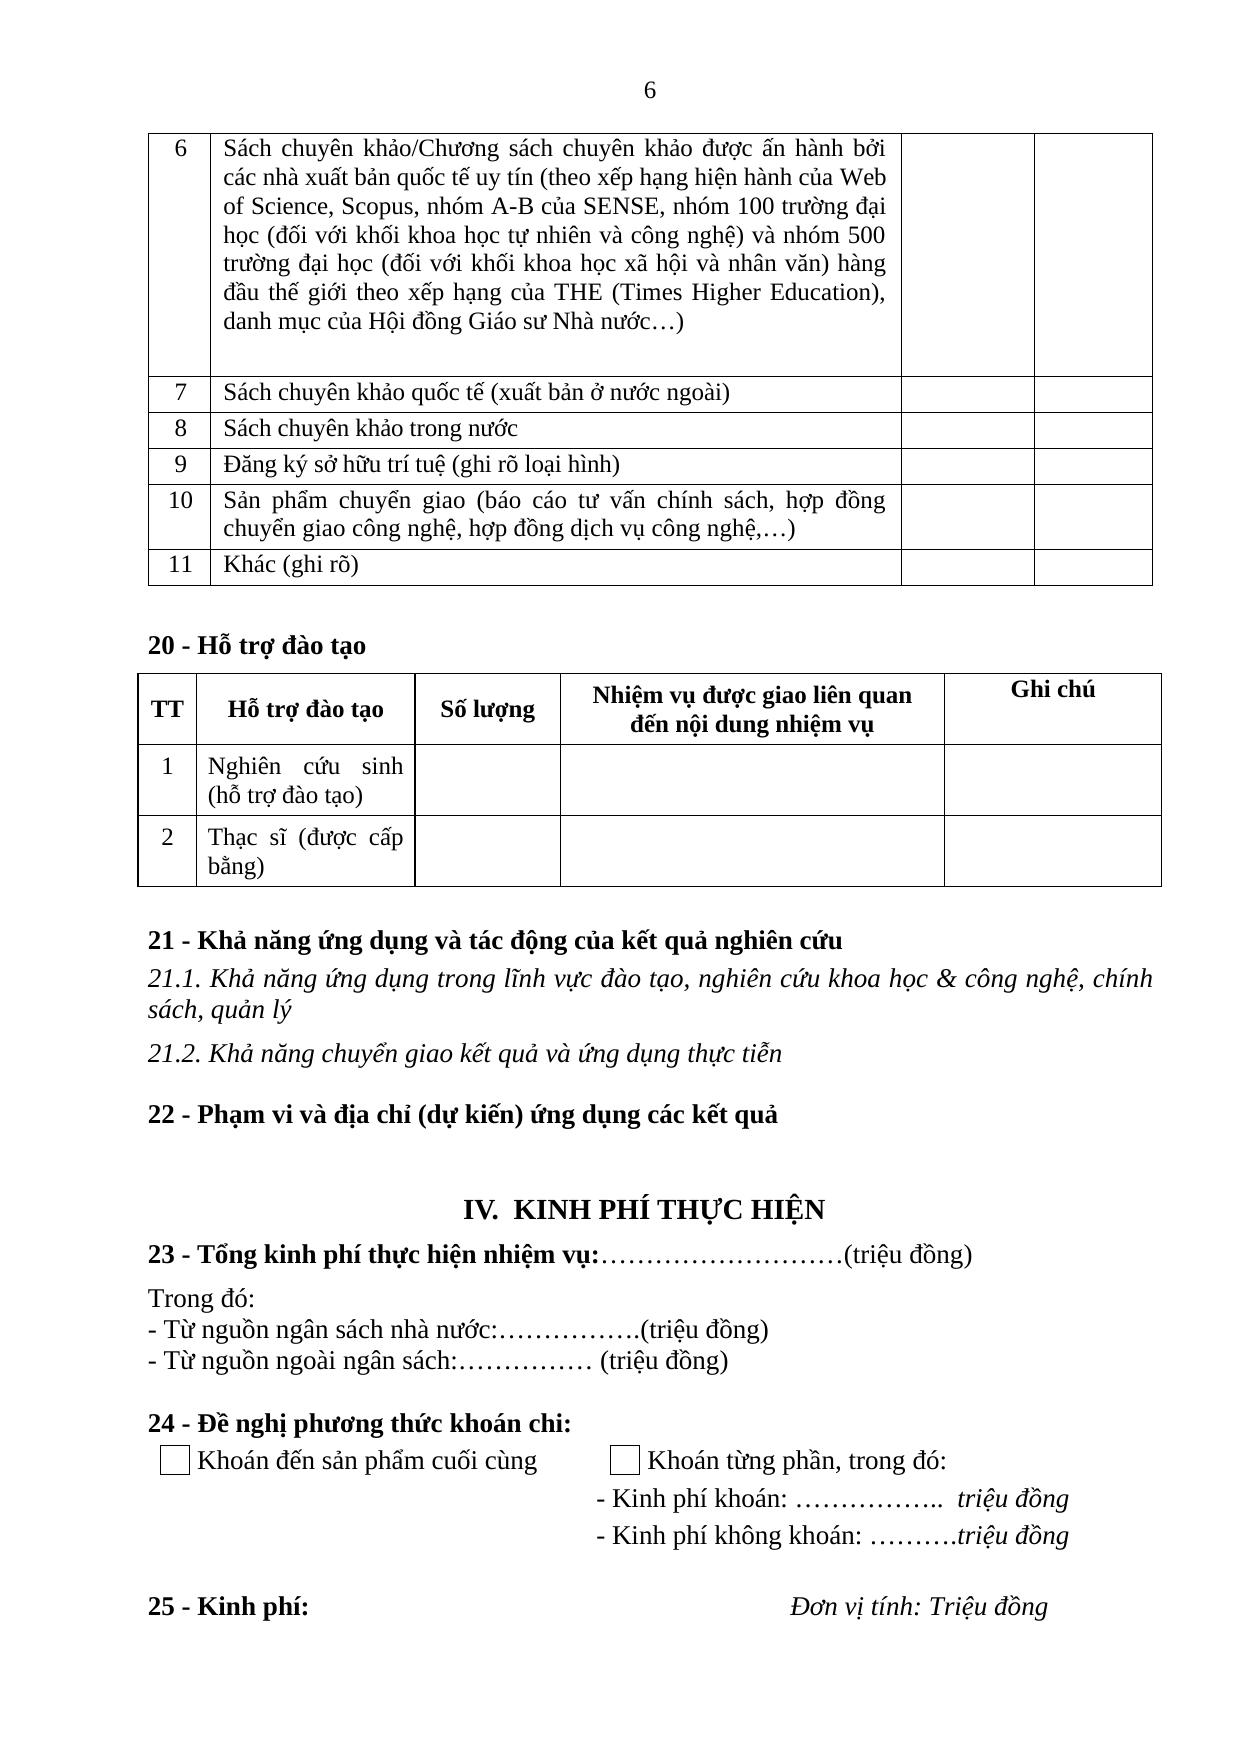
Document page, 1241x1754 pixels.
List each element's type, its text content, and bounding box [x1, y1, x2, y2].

table_cell Sách chuyên khảo quốc tế (xuất bản ở nước ngoài) [211, 377, 901, 412]
subtitle IV. KINH PHÍ THỰC HIỆN [136, 1192, 1152, 1226]
table_cell 1 [139, 745, 196, 815]
table_cell [902, 413, 1034, 448]
table_cell Sách chuyên khảo trong nước [211, 413, 901, 448]
table_cell 11 [149, 550, 210, 584]
table_header TT [139, 674, 196, 744]
table_cell 10 [149, 485, 210, 548]
table_header Ghi chú [945, 674, 1161, 744]
text 21.1. Khả năng ứng dụng trong lĩnh vực đào tạo, nghiên cứu khoa học & công nghệ, chính sách, quản lý [148, 962, 1158, 1024]
text - Từ nguồn ngoài ngân sách:…………… (triệu đồng) [148, 1344, 1152, 1376]
text 25 - Kinh phí: Đơn vị tính: Triệu đồng [148, 1590, 1152, 1621]
text 22 - Phạm vi và địa chỉ (dự kiến) ứng dụng các kết quả [148, 1074, 1152, 1129]
table_cell [416, 816, 560, 886]
table_header Khoán từng phần, trong đó: - Kinh phí khoán: …………….. triệu đồng - Kinh phí không khoán: ……….triệu đồng [585, 1438, 1178, 1559]
table_cell 7 [149, 377, 210, 412]
table_cell Thạc sĩ (được cấp bằng) [197, 816, 414, 886]
table_cell [1035, 550, 1152, 584]
table_cell 6 [149, 134, 210, 376]
table_cell [902, 449, 1034, 484]
table_cell [561, 745, 944, 815]
table_cell 8 [149, 413, 210, 448]
table_cell Đăng ký sở hữu trí tuệ (ghi rõ loại hình) [211, 449, 901, 484]
table_header Nhiệm vụ được giao liên quan đến nội dung nhiệm vụ [561, 674, 944, 744]
table_cell Sách chuyên khảo/Chương sách chuyên khảo được ấn hành bởi các nhà xuất bản quốc tế uy tín (theo xếp hạng hiện hành của Web of Science, Scopus, nhóm A-B của SENSE, nhóm 100 trường đại học (đối với khối khoa học tự nhiên và công nghệ) và nhóm 500 trường đại học (đối với khối khoa học xã hội và nhân văn) hàng đầu thế giới theo xếp hạng của THE (Times Higher Education), danh mục của Hội đồng Giáo sư Nhà nước…) [211, 134, 901, 376]
table_cell [1035, 485, 1152, 548]
table_cell 2 [139, 816, 196, 886]
text - Từ nguồn ngân sách nhà nước:…………….(triệu đồng) [148, 1313, 1152, 1344]
table_header Khoán đến sản phẩm cuối cùng [148, 1438, 585, 1559]
text 21.2. Khả năng chuyển giao kết quả và ứng dụng thực tiễn [148, 1037, 1152, 1068]
text 24 - Đề nghị phương thức khoán chi: [148, 1407, 1152, 1438]
table_cell [902, 485, 1034, 548]
table_cell [945, 745, 1161, 815]
table_cell Khác (ghi rõ) [211, 550, 901, 584]
text Trong đó: [148, 1282, 1152, 1313]
table_cell [416, 745, 560, 815]
table_cell [902, 377, 1034, 412]
table_cell [1035, 377, 1152, 412]
table_cell [1035, 413, 1152, 448]
table_cell Sản phẩm chuyển giao (báo cáo tư vấn chính sách, hợp đồng chuyển giao công nghệ, hợp đồng dịch vụ công nghệ,…) [211, 485, 901, 548]
table_cell [1035, 449, 1152, 484]
table_cell [1035, 134, 1152, 376]
text 20 - Hỗ trợ đào tạo [148, 629, 1152, 660]
table_cell 9 [149, 449, 210, 484]
subtitle 23 - Tổng kinh phí thực hiện nhiệm vụ:………………………(triệu đồng) [148, 1238, 1152, 1270]
text 21 - Khả năng ứng dụng và tác động của kết quả nghiên cứu [148, 924, 1152, 956]
table_header Số lượng [416, 674, 560, 744]
table_cell [561, 816, 944, 886]
table_cell [902, 550, 1034, 584]
table_cell Nghiên cứu sinh (hỗ trợ đào tạo) [197, 745, 414, 815]
table_cell [902, 134, 1034, 376]
table_cell [945, 816, 1161, 886]
table_header Hỗ trợ đào tạo [197, 674, 414, 744]
